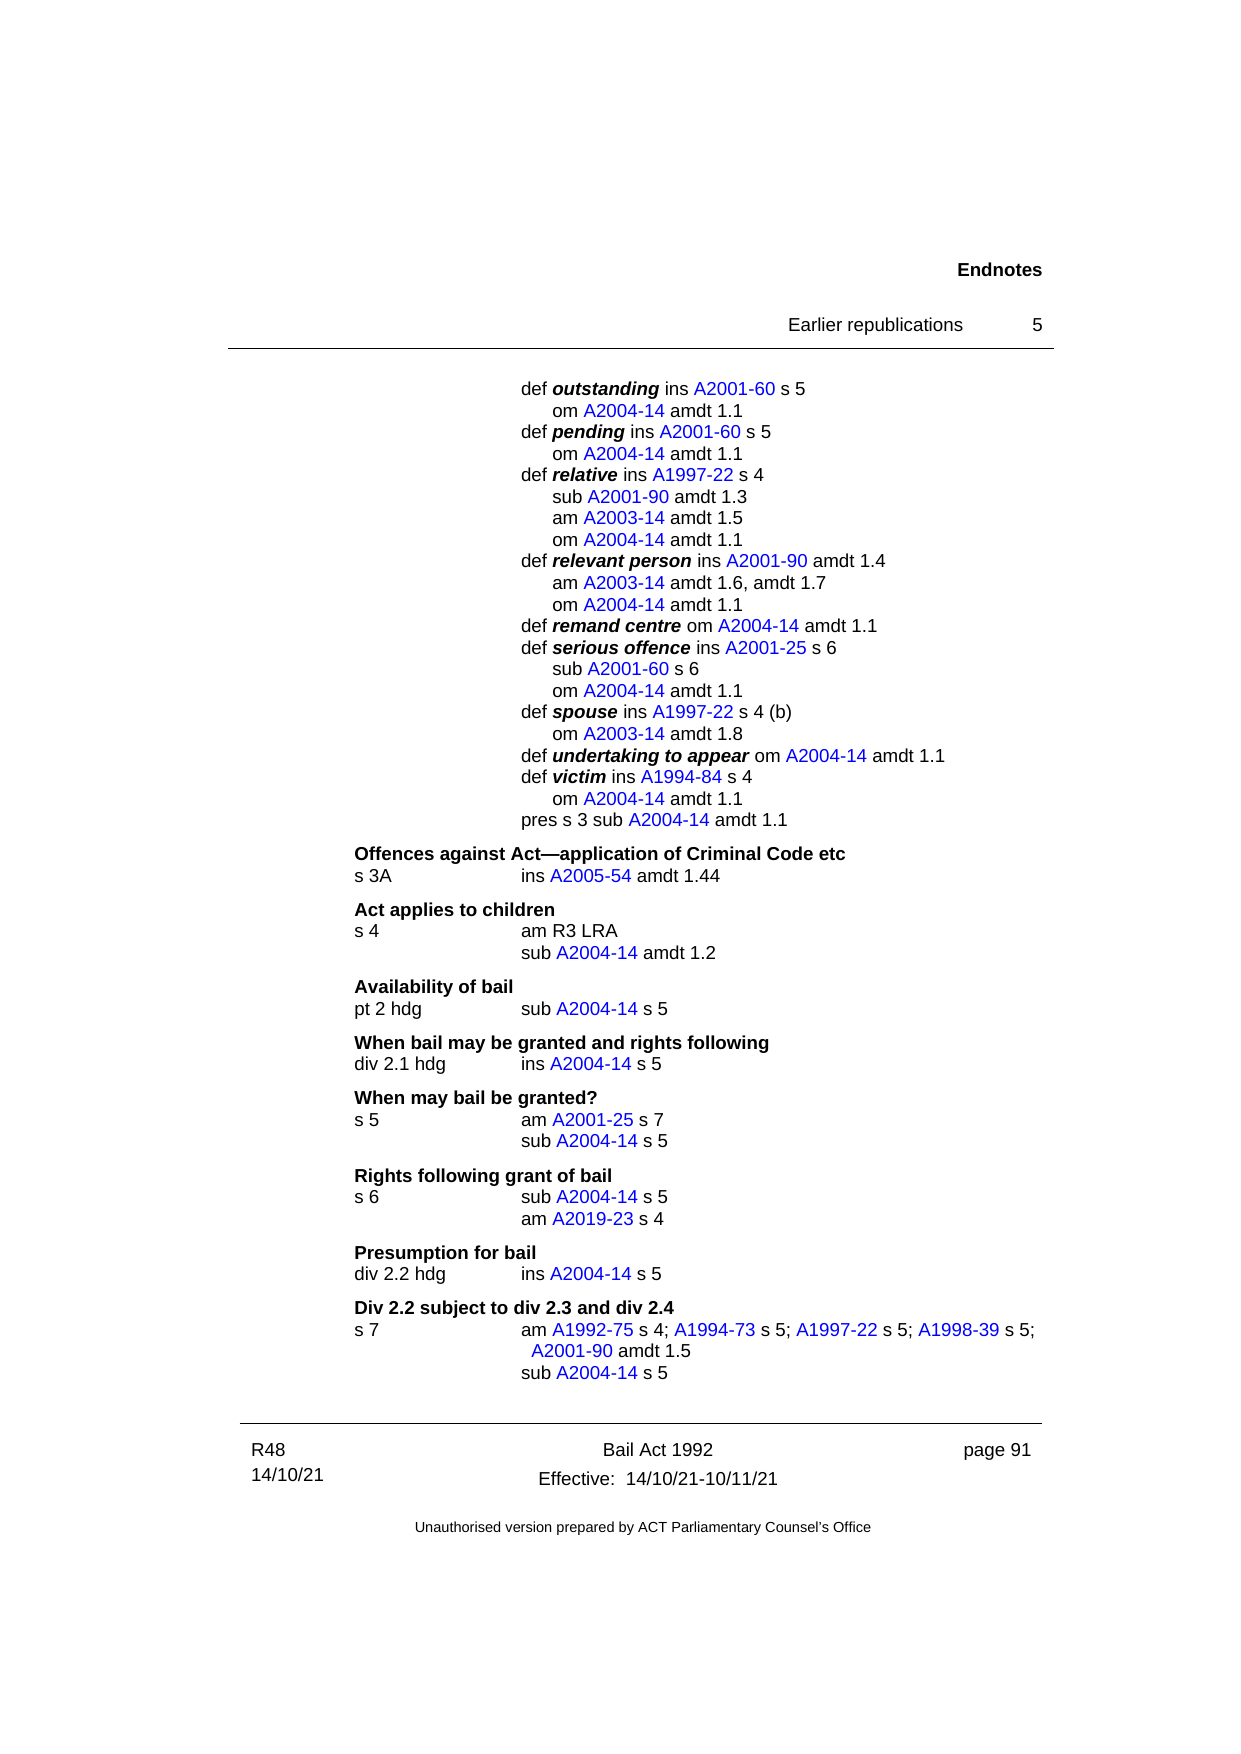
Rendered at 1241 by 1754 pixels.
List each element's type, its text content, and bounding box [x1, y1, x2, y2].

text Act applies to children [354, 899, 1042, 920]
text def pending ins A2001-60 s 5 [354, 421, 1042, 442]
text Presumption for bail [354, 1242, 1042, 1263]
text Availability of bail [354, 976, 1042, 997]
text def victim ins A1994-84 s 4 [354, 766, 1042, 787]
text sub A2001-90 amdt 1.3 [354, 486, 1042, 507]
text def relative ins A1997-22 s 4 [354, 464, 1042, 486]
text om A2004-14 amdt 1.1 [354, 529, 1042, 550]
text s 6 sub A2004-14 s 5 [354, 1186, 1042, 1207]
text When bail may be granted and rights following [354, 1032, 1042, 1053]
text When may bail be granted? [354, 1087, 1042, 1109]
text def serious offence ins A2001-25 s 6 [354, 637, 1042, 658]
text am A2019-23 s 4 [354, 1207, 1042, 1229]
text om A2004-14 amdt 1.1 [354, 593, 1042, 615]
text def remand centre om A2004-14 amdt 1.1 [354, 615, 1042, 637]
text am A2003-14 amdt 1.5 [354, 507, 1042, 529]
text Offences against Act—application of Criminal Code etc [354, 843, 1042, 865]
text sub A2004-14 s 5 [354, 1362, 1042, 1383]
text om A2003-14 amdt 1.8 [354, 723, 1042, 744]
text div 2.2 hdg ins A2004-14 s 5 [354, 1263, 1042, 1285]
text s 7 am A1992-75 s 4; A1994-73 s 5; A1997-22 s 5; A1998-39 s 5; A2001-90 amdt 1.5 [354, 1319, 1042, 1362]
text s 3A ins A2005-54 amdt 1.44 [354, 865, 1042, 886]
text om A2004-14 amdt 1.1 [354, 787, 1042, 809]
text sub A2004-14 amdt 1.2 [354, 942, 1042, 963]
text om A2004-14 amdt 1.1 [354, 680, 1042, 701]
text sub A2001-60 s 6 [354, 658, 1042, 680]
text Rights following grant of bail [354, 1164, 1042, 1186]
text om A2004-14 amdt 1.1 [354, 399, 1042, 421]
text div 2.1 hdg ins A2004-14 s 5 [354, 1053, 1042, 1075]
text Div 2.2 subject to div 2.3 and div 2.4 [354, 1297, 1042, 1319]
text pt 2 hdg sub A2004-14 s 5 [354, 997, 1042, 1019]
text s 4 am R3 LRA [354, 920, 1042, 942]
text s 5 am A2001-25 s 7 [354, 1109, 1042, 1130]
text pres s 3 sub A2004-14 amdt 1.1 [354, 809, 1042, 831]
text def spouse ins A1997-22 s 4 (b) [354, 701, 1042, 723]
text def outstanding ins A2001-60 s 5 [354, 378, 1042, 399]
text def undertaking to appear om A2004-14 amdt 1.1 [354, 744, 1042, 766]
text om A2004-14 amdt 1.1 [354, 442, 1042, 464]
text sub A2004-14 s 5 [354, 1130, 1042, 1152]
text am A2003-14 amdt 1.6, amdt 1.7 [354, 572, 1042, 593]
text def relevant person ins A2001-90 amdt 1.4 [354, 550, 1042, 572]
